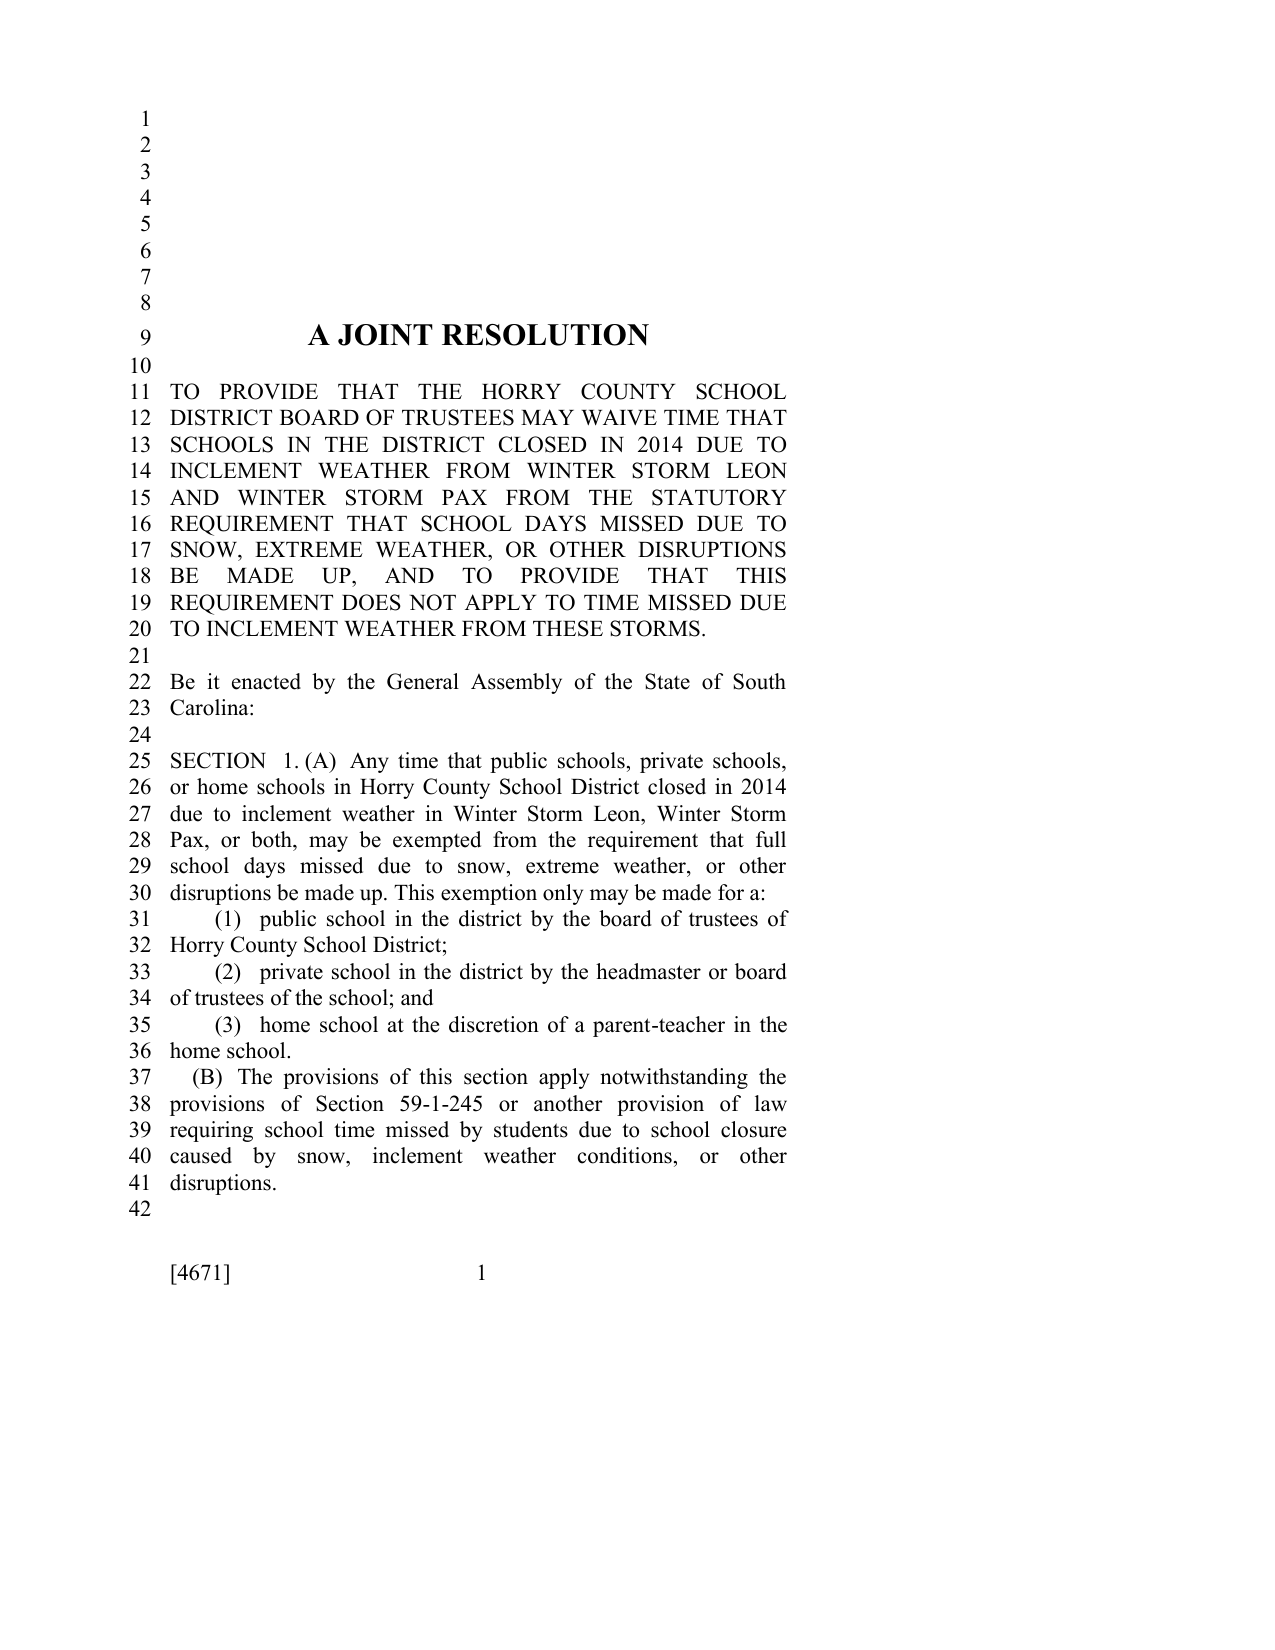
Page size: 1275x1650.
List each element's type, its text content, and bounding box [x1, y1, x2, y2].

text TO PROVIDE THAT THE HORRY COUNTY SCHOOL DISTRICT BOARD OF TRUSTEES MAY WAIVE TIME THAT SCHOOLS IN THE DISTRICT CLOSED IN 2014 DUE TO INCLEMENT WEATHER FROM WINTER STORM LEON AND WINTER STORM PAX FROM THE STATUTORY REQUIREMENT THAT SCHOOL DAYS MISSED DUE TO SNOW, EXTREME WEATHER, OR OTHER DISRUPTIONS BE MADE UP, AND TO PROVIDE THAT THIS REQUIREMENT DOES NOT APPLY TO TIME MISSED DUE TO INCLEMENT WEATHER FROM THESE STORMS. [169, 378, 787, 642]
text (1) public school in the district by the board of trustees of Horry County School District; [169, 905, 787, 958]
text (3) home school at the discretion of a parent-teacher in the home school. [169, 1011, 787, 1063]
text A JOINT RESOLUTION [169, 316, 787, 352]
text (2) private school in the district by the headmaster or board of trustees of the school; and [169, 958, 787, 1011]
text Be it enacted by the General Assembly of the State of South Carolina: [169, 668, 787, 721]
text (B) The provisions of this section apply notwithstanding the provisions of Section 59-1-245 or another provision of law requiring school time missed by students due to school closure caused by snow, inclement weather conditions, or other disruptions. [169, 1063, 787, 1195]
text SECTION 1. (A) Any time that public schools, private schools, or home schools in Horry County School District closed in 2014 due to inclement weather in Winter Storm Leon, Winter Storm Pax, or both, may be exempted from the requirement that full school days missed due to snow, extreme weather, or other disruptions be made up. This exemption only may be made for a: [169, 747, 787, 905]
